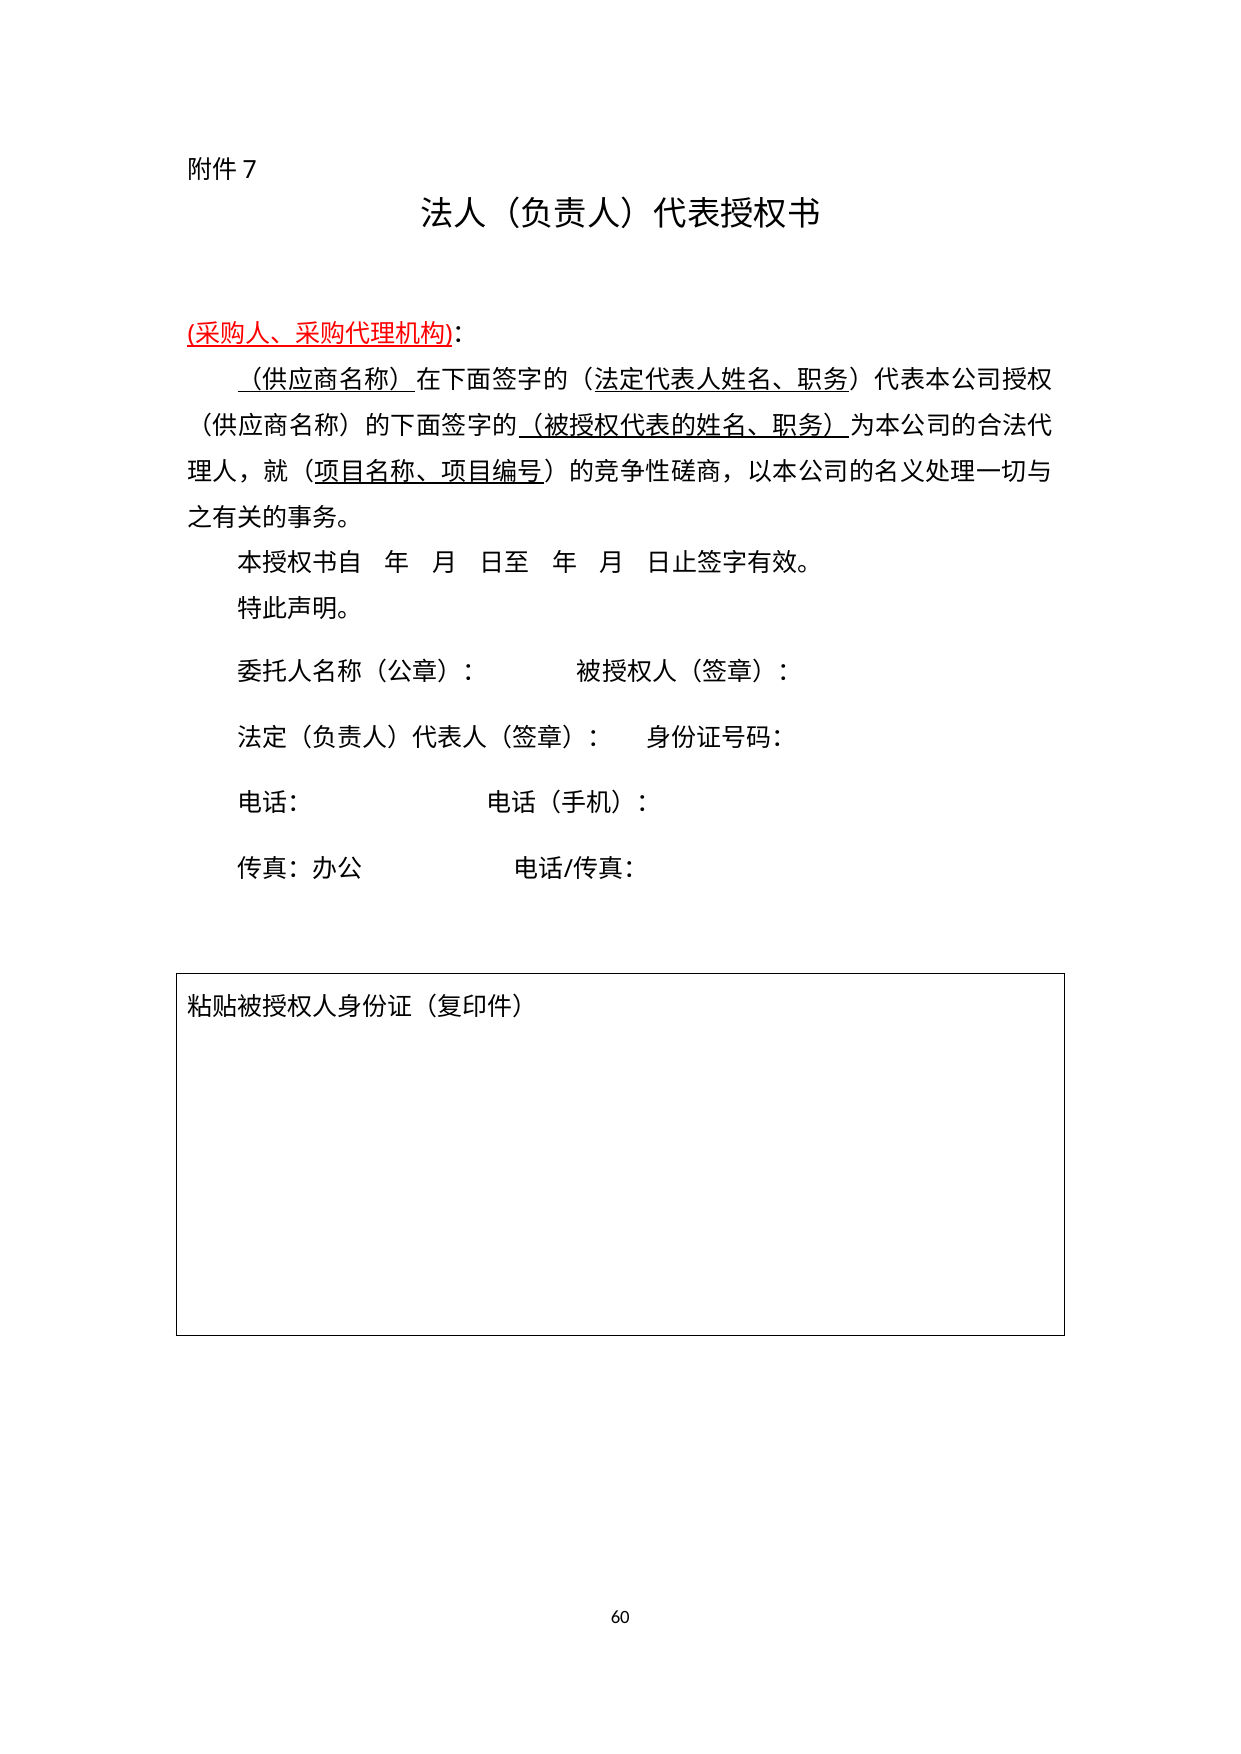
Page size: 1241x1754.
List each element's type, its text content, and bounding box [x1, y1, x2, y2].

text 电话： 电话（手机）： [187, 783, 1053, 819]
text 附件7 [187, 150, 1053, 186]
text 特此声明。 [187, 581, 1053, 627]
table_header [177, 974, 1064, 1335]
text 本授权书自 年 月 日至 年 月 日止签字有效。 [187, 535, 1053, 581]
text 委托人名称（公章）： 被授权人（签章）： [187, 652, 1053, 688]
text 法定（负责人）代表人（签章）： 身份证号码： [187, 717, 1053, 753]
text 法人（负责人）代表授权书 [187, 186, 1053, 234]
text (采购人、采购代理机构)： [187, 306, 1053, 352]
text （供应商名称）在下面签字的（法定代表人姓名、职务）代表本公司授权（供应商名称）的下面签字的（被授权代表的姓名、职务）为本公司的合法代理人，就（项目名称、项目编号）的竞争性磋商，以本公司的名义处理一切与之有关的事务。 [187, 352, 1053, 535]
text 传真：办公 电话/传真： [187, 848, 1053, 884]
